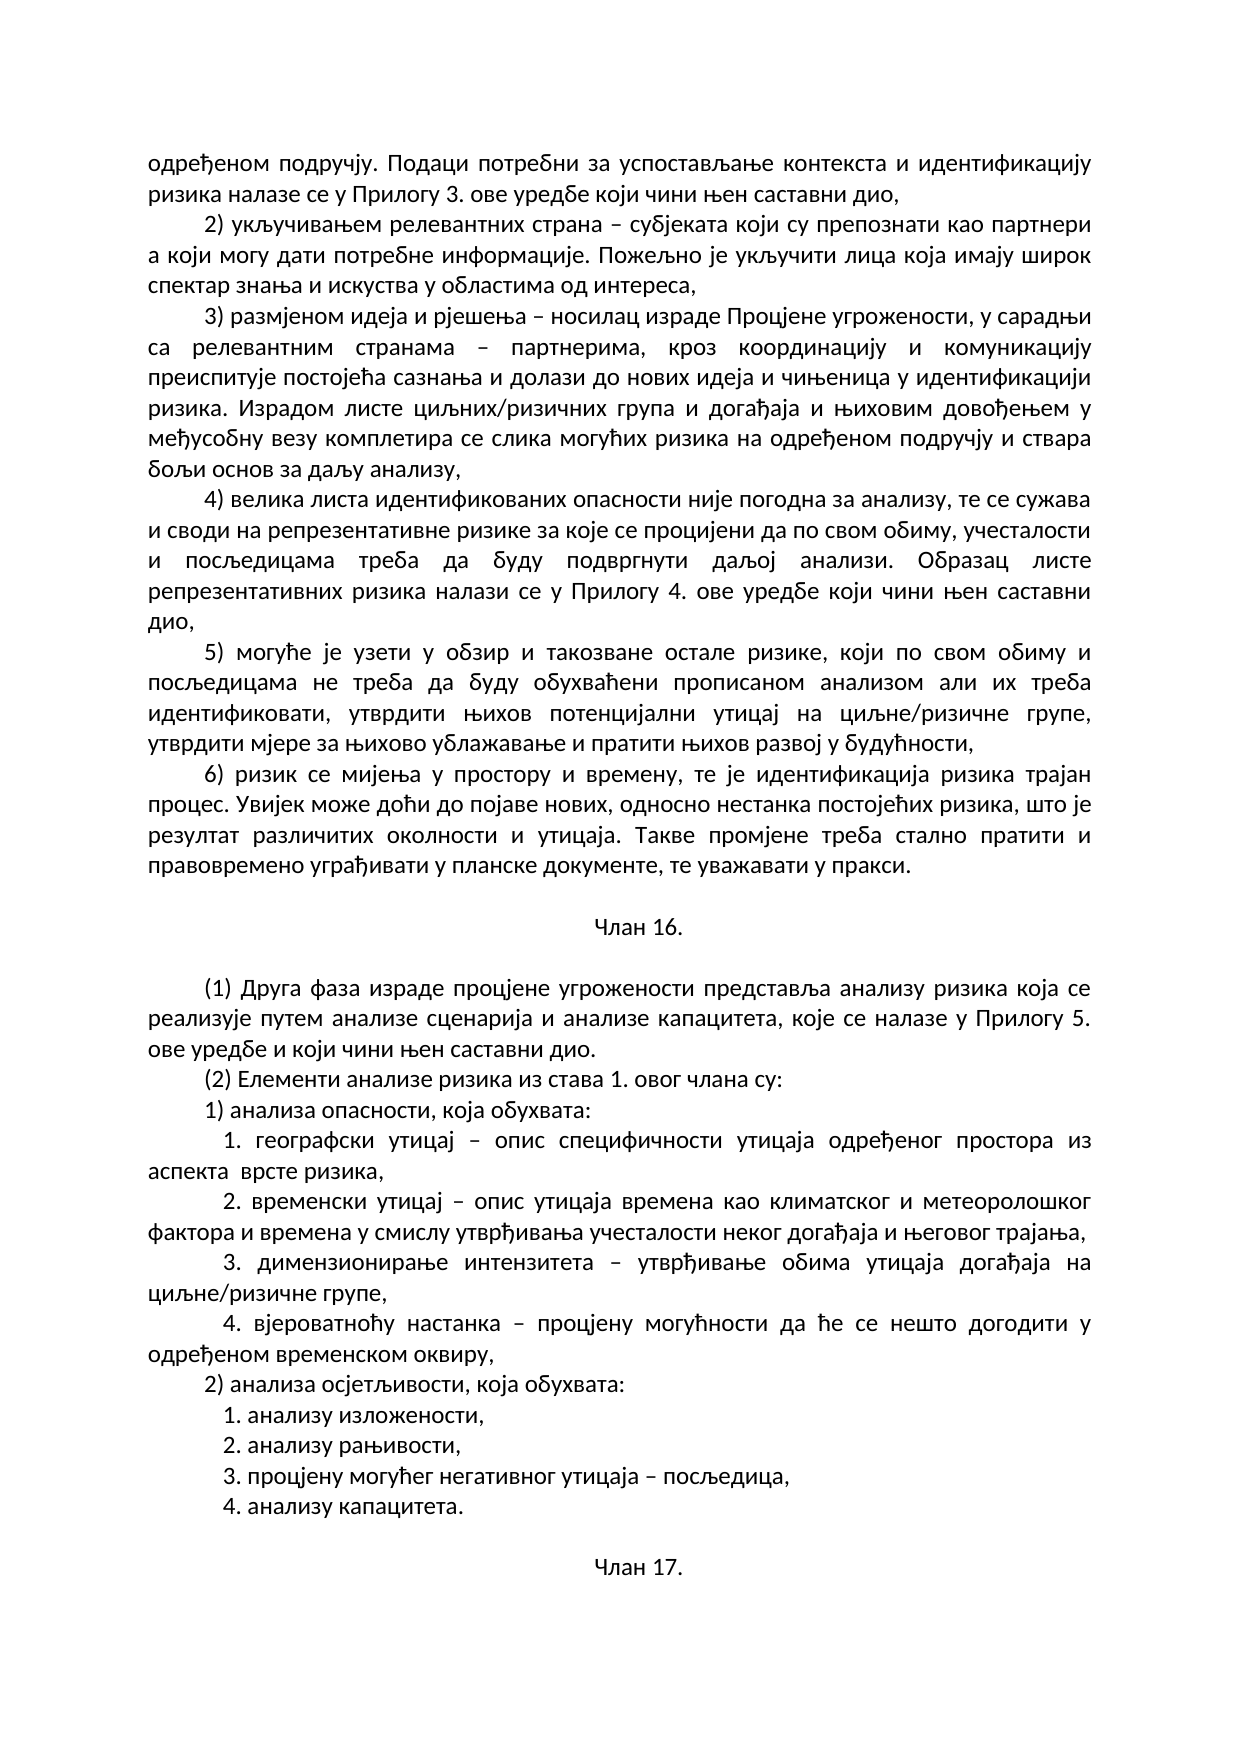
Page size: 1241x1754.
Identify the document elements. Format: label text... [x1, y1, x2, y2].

text Члан 17. [185, 1552, 1093, 1582]
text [148, 148, 1093, 209]
text 1. анализу изложености, [148, 1399, 1093, 1429]
text 5) могуће је узети у обзир и такозване остале ризике, који по свом обиму и посљедицама не треба да буду обухваћени прописаном анализом али их треба идентификовати, утврдити њихов потенцијални утицај на циљне/ризичне групе, утврдити мјере за њихово ублажавање и пратити њихов развој у будућности, [148, 636, 1093, 758]
text 3) размјеном идеја и рјешења – носилац израде Процјене угрожености, у сарадњи са релевантним странама – партнерима, кроз координацију и комуникацију преиспитује постојећа сазнања и долази до нових идеја и чињеница у идентификацији ризика. Израдом листе циљних/ризичних група и догађаја и њиховим довођењем у међусобну везу комплетира се слика могућих ризика на одређеном подручју и ствара бољи основ за даљу анализу, [148, 300, 1093, 483]
text 4) велика листа идентификованих опасности није погодна за анализу, те се сужава и своди на репрезентативне ризике за које се процијени да по свом обиму, учесталости и посљедицама треба да буду подвргнути даљој анализи. Образац листе репрезентативних ризика налази се у Прилогу 4. ове уредбе који чини њен саставни дио, [148, 483, 1093, 636]
text 6) ризик се мијења у простору и времену, те је идентификација ризика трајан процес. Увијек може доћи до појаве нових, односно нестанка постојећих ризика, што је резултат различитих околности и утицаја. Такве промјене треба стално пратити и правовремено уграђивати у планске документе, те уважавати у пракси. [148, 758, 1093, 880]
text 4. анализу капацитета. [148, 1491, 1093, 1521]
text 2. временски утицај – опис утицаја времена као климатског и метеоролошког фактора и времена у смислу утврђивања учесталости неког догађаја и његовог трајања, [148, 1185, 1093, 1246]
text 2. анализу рањивости, [148, 1429, 1093, 1460]
text (1) Друга фаза израде процјене угрожености представља анализу ризика која се реализује путем анализе сценарија и анализе капацитета, које се налазе у Прилогу 5. ове уредбе и који чини њен саставни дио. [148, 972, 1093, 1063]
text 1) анализа опасности, која обухвата: [148, 1094, 1093, 1124]
text (2) Елементи анализе ризика из става 1. овог члана су: [148, 1063, 1093, 1094]
text 1. географски утицај – опис специфичности утицаја одређеног простора из аспекта врсте ризика, [148, 1124, 1093, 1185]
text 2) укључивањем релевантних страна – субјеката који су препознати као партнери а који могу дати потребне информације. Пожељно је укључити лица која имају широк спектар знања и искуства у областима од интереса, [148, 209, 1093, 300]
text Члан 16. [185, 911, 1093, 941]
text 4. вјероватноћу настанка – процјену могућности да ће се нешто догодити у одређеном временском оквиру, [148, 1307, 1093, 1368]
text 3. димензионирање интензитета – утврђивање обима утицаја догађаја на циљне/ризичне групе, [148, 1246, 1093, 1307]
text 2) анализа осјетљивости, која обухвата: [148, 1368, 1093, 1399]
text 3. процјену могућег негативног утицаја – посљедица, [148, 1460, 1093, 1491]
